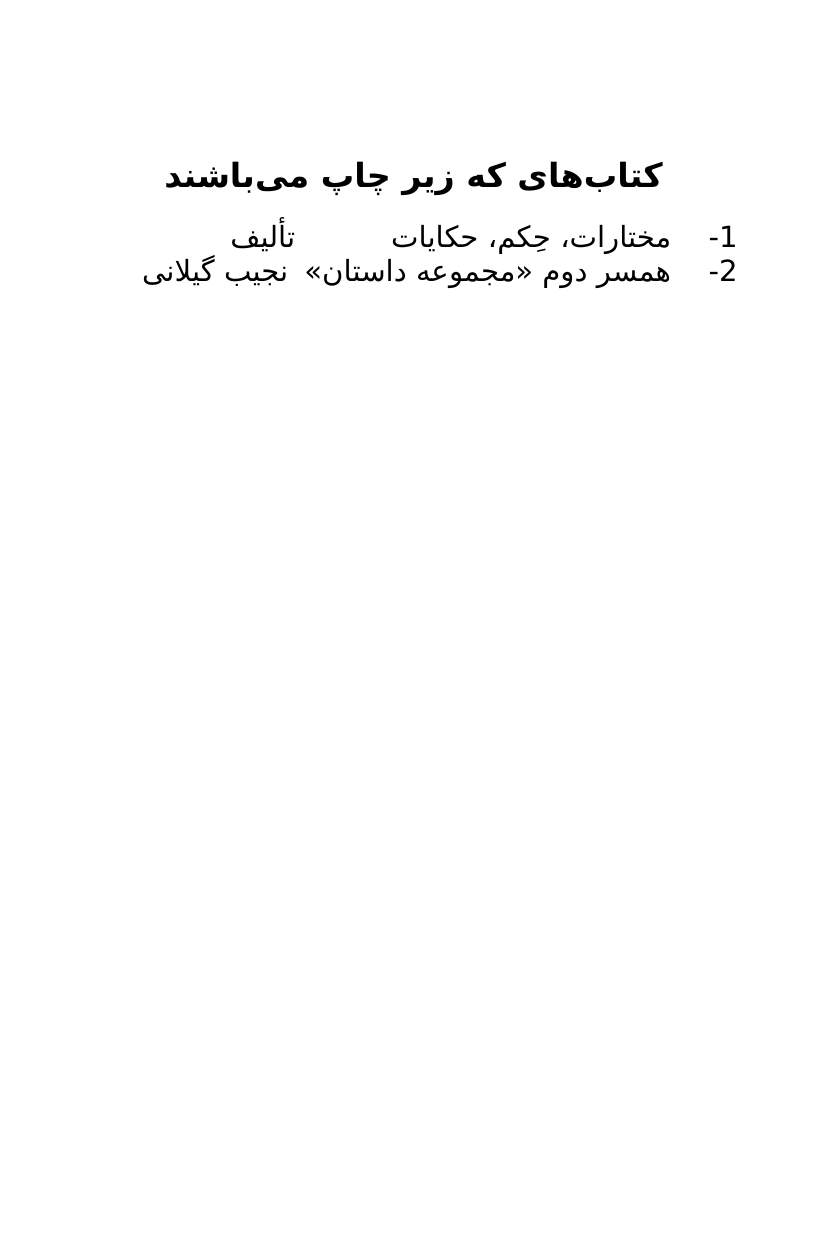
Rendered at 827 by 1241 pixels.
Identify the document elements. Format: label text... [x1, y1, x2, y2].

text کتاب‌های که زیر چاپ می‌باشند [89, 156, 738, 195]
list مختارات، حِکم، حکایات تألیف [89, 220, 708, 254]
list همسر دوم «مجموعه داستان» نجیب گیلانی [89, 254, 708, 288]
